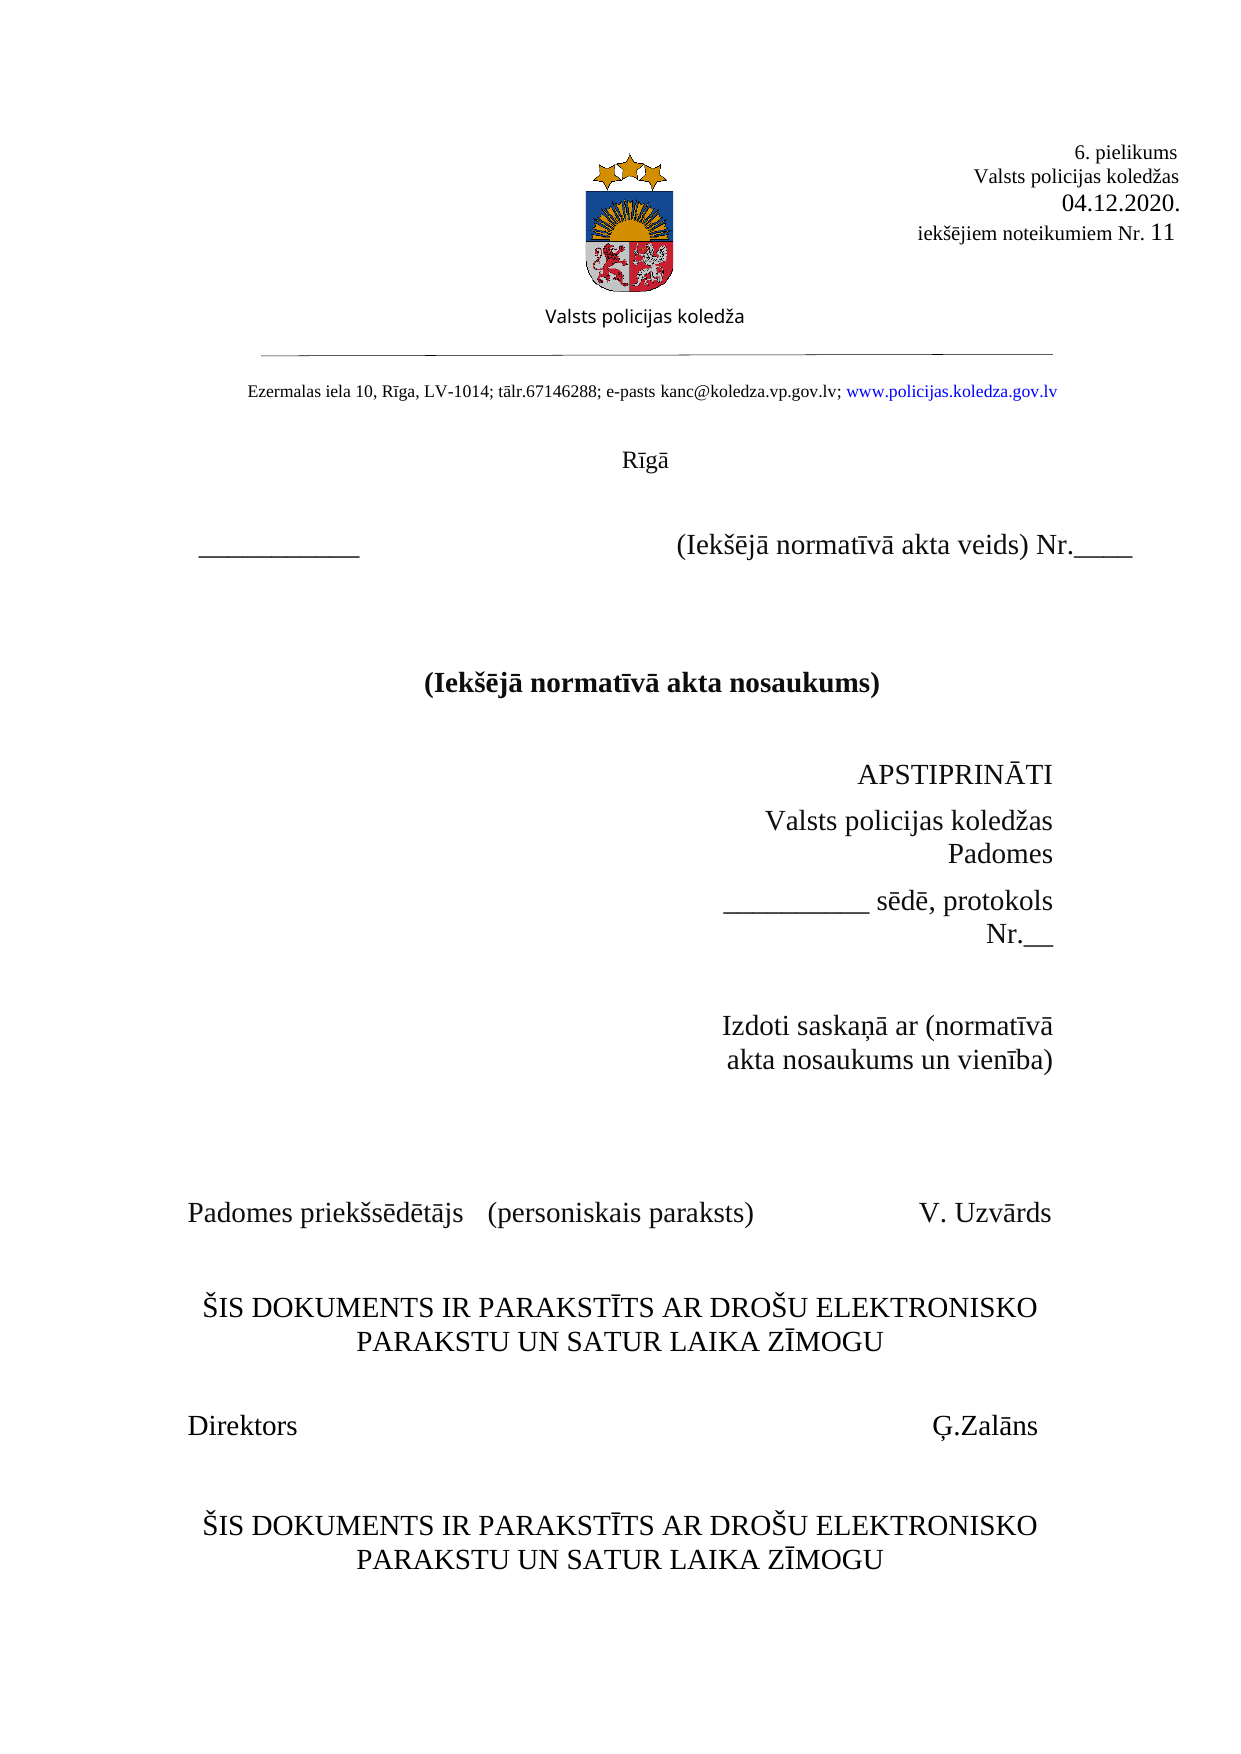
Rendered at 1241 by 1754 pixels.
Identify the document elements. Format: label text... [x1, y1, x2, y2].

picture [585, 153, 674, 292]
text __________ sēdē, protokols Nr.__ [187, 883, 1053, 950]
text Ezermalas iela 10, Rīga, LV-1014; tālr.67146288; e-pasts kanc@koledza.vp.gov.lv; www.policijas.koledza.gov.lv [187, 381, 1117, 402]
table_header (Iekšējā normatīvā akta veids) Nr.____ [656, 527, 1144, 665]
text (Iekšējā normatīvā akta nosaukums) [202, 665, 1102, 698]
text Valsts policijas koledžas Padomes [187, 803, 1053, 870]
table_header ___________ [188, 527, 656, 665]
text Rīgā [187, 445, 1103, 474]
text ŠIS DOKUMENTS IR PARAKSTĪTS AR DROŠU ELEKTRONISKO PARAKSTU UN SATUR LAIKA ZĪMOGU [187, 1508, 1053, 1575]
text akta nosaukums un vienība) [187, 1042, 1053, 1075]
text Direktors Ģ.Zalāns [187, 1408, 1053, 1441]
text Padomes priekšsēdētājs (personiskais paraksts) V. Uzvārds [187, 1196, 1053, 1257]
text APSTIPRINĀTI [187, 757, 1053, 791]
text Izdoti saskaņā ar (normatīvā [187, 1008, 1053, 1042]
text ŠIS DOKUMENTS IR PARAKSTĪTS AR DROŠU ELEKTRONISKO PARAKSTU UN SATUR LAIKA ZĪMOGU [187, 1291, 1053, 1358]
text Valsts policijas koledža [187, 304, 1102, 329]
